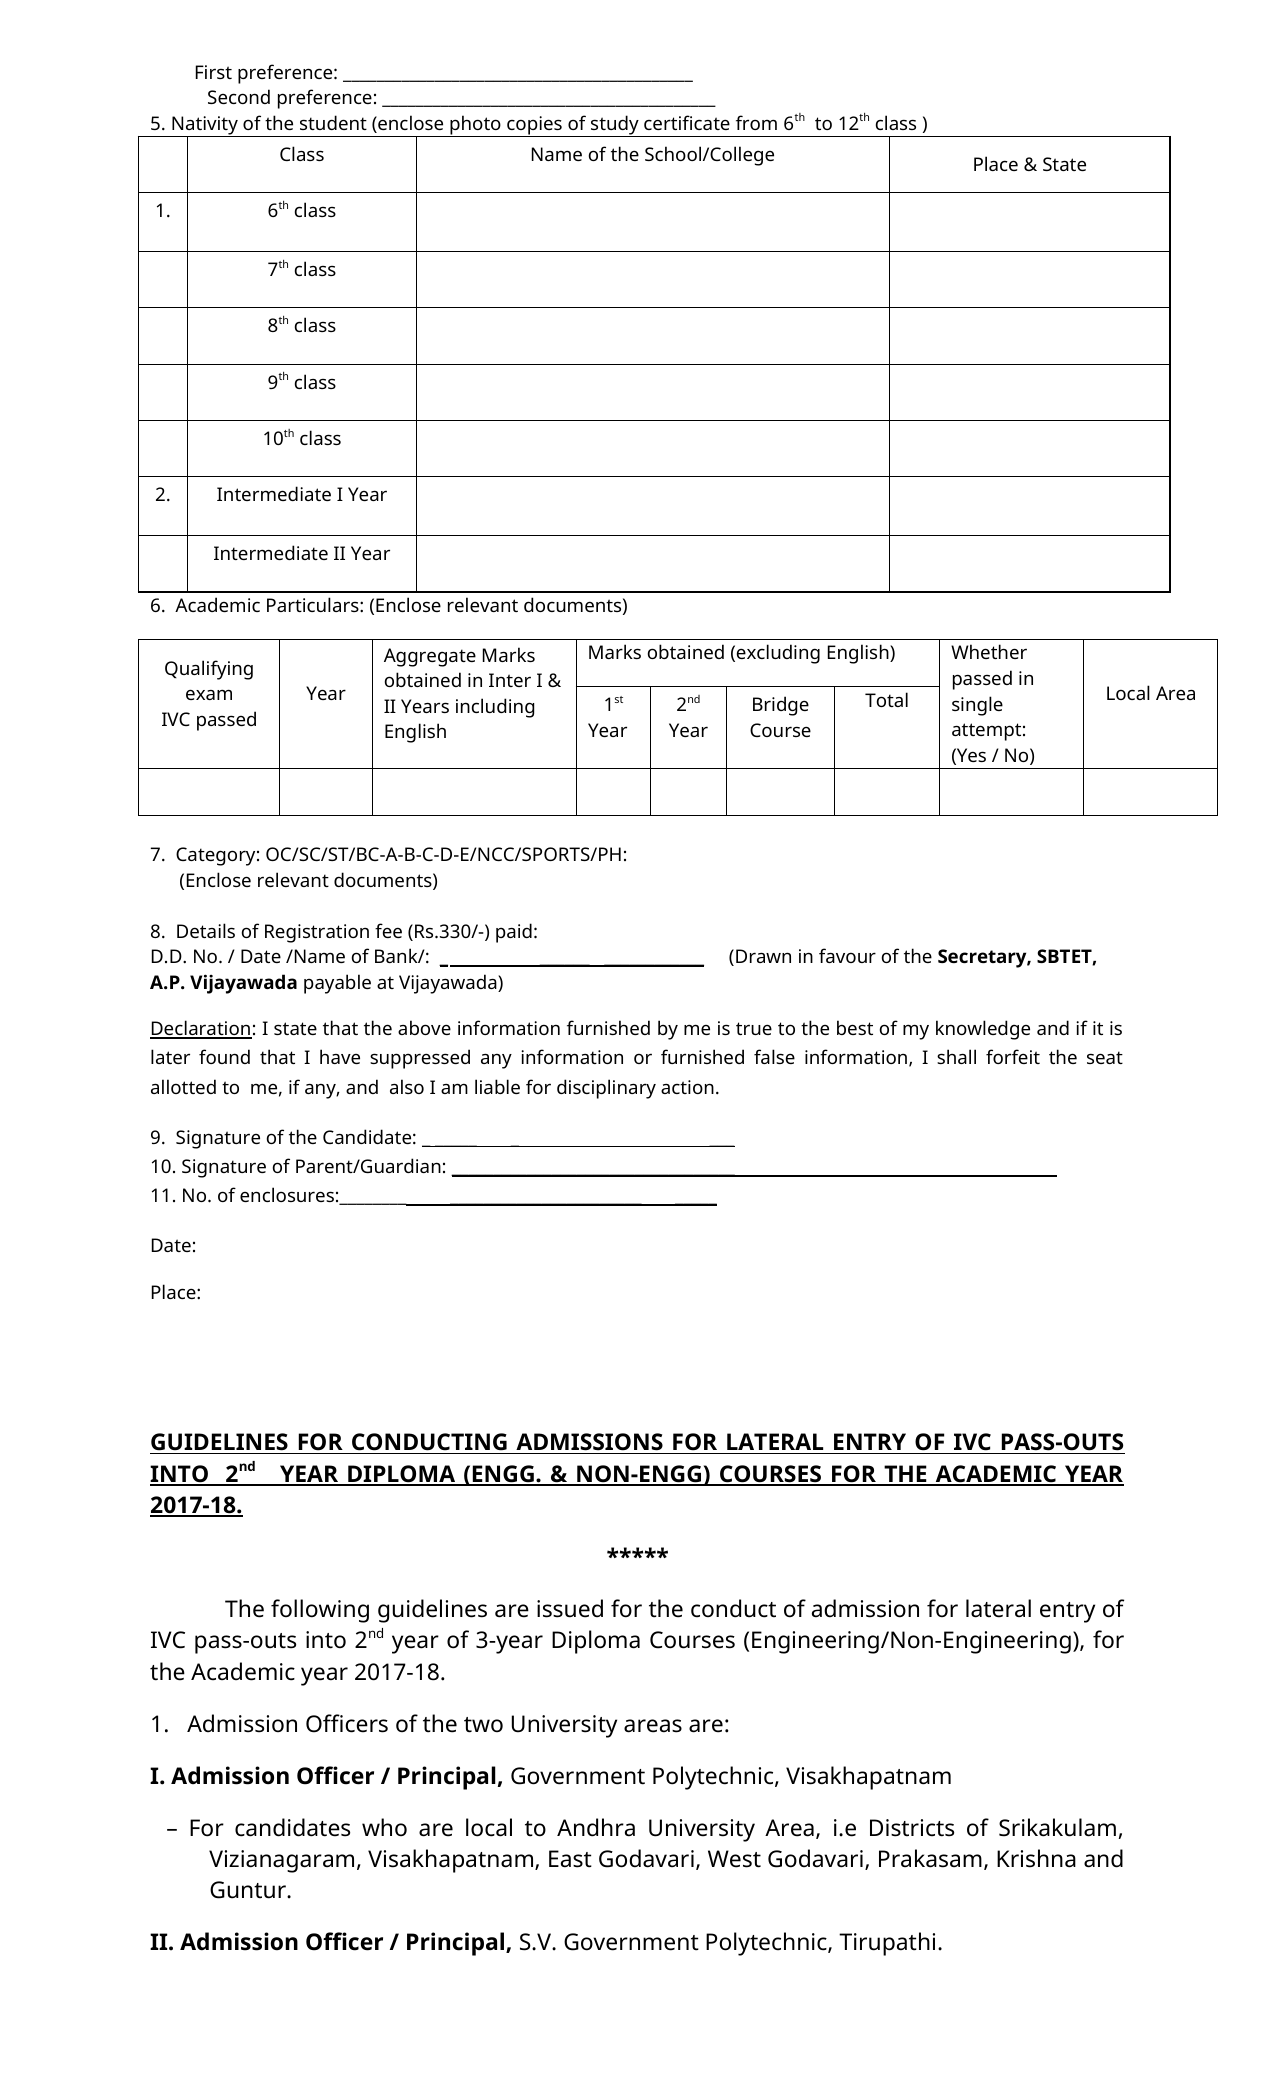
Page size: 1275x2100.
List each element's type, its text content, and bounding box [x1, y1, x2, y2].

text 7. Category: OC/SC/ST/BC-A-B-C-D-E/NCC/SPORTS/PH: [150, 841, 1125, 867]
table_cell [1084, 769, 1217, 815]
table_cell [139, 308, 187, 363]
table_cell 10th class [188, 421, 416, 476]
text Date: [150, 1233, 1125, 1258]
text GUIDELINES FOR CONDUCTING ADMISSIONS FOR LATERAL ENTRY OF IVC PASS-OUTS INTO 2nd YEAR DIPLOMA (ENGG. & NON-ENGG) COURSES FOR THE ACADEMIC YEAR 2017-18. [150, 1426, 1125, 1453]
table_cell [835, 769, 939, 815]
table_cell [727, 769, 834, 815]
text 6. Academic Particulars: (Enclose relevant documents) [150, 593, 1125, 618]
table_cell [139, 536, 187, 591]
text I. Admission Officer / Principal, Government Polytechnic, Visakhapatnam [150, 1760, 1125, 1791]
text (Enclose relevant documents) [150, 867, 1125, 892]
table_cell [890, 365, 1169, 420]
table_cell [577, 769, 650, 815]
text The following guidelines are issued for the conduct of admission for lateral entry of IVC pass-outs into 2nd year of 3-year Diploma Courses (Engineering/Non-Engineering), for the Academic year 2017-18. [150, 1593, 1125, 1687]
table_cell Intermediate I Year [188, 477, 416, 535]
table_header Whether passed in single attempt: (Yes / No) [940, 640, 1083, 767]
table_cell [890, 252, 1169, 307]
table_cell [280, 769, 372, 815]
table_header Name of the School/College [417, 137, 889, 192]
text – For candidates who are local to Andhra University Area, i.e Districts of Srikakulam, Vizianagaram, Visakhapatnam, East Godavari, West Godavari, Prakasam, Krishna and Guntur. [166, 1812, 1125, 1906]
table_cell 1. [139, 193, 187, 251]
table_cell [890, 477, 1169, 535]
table_cell 1st Year [577, 687, 650, 767]
table_cell [417, 421, 889, 476]
table_header Marks obtained (excluding English) [577, 640, 939, 686]
text D.D. No. / Date /Name of Bank/: _ ______ ____________ (Drawn in favour of the Secretary, SBTET, A.P. Vijayawada payable at Vijayawada) [150, 943, 1125, 994]
table_cell 2. [139, 477, 187, 535]
table_cell [890, 193, 1169, 251]
table_cell [139, 421, 187, 476]
text Place: [150, 1279, 1125, 1304]
table_header Place & State [890, 137, 1169, 192]
table_cell [139, 365, 187, 420]
table_cell [417, 536, 889, 591]
table_header Aggregate Marks obtained in Inter I & II Years including English [373, 640, 576, 767]
table_cell [373, 769, 576, 815]
table_cell Total [835, 687, 939, 767]
text 5. Nativity of the student (enclose photo copies of study certificate from 6th to 12th class ) [150, 110, 1125, 136]
table_cell [890, 308, 1169, 363]
text 10. Signature of Parent/Guardian: __________________________________ [150, 1153, 1125, 1179]
text 11. No. of enclosures:________ _______________________ _____ [150, 1183, 1125, 1208]
table_cell 6th class [188, 193, 416, 251]
text 1. Admission Officers of the two University areas are: [150, 1708, 1125, 1739]
table_cell Bridge Course [727, 687, 834, 767]
table_cell [139, 769, 279, 815]
table_cell [417, 252, 889, 307]
table_header [139, 137, 187, 192]
table_cell [890, 421, 1169, 476]
text ***** [150, 1541, 1125, 1572]
table_cell [417, 308, 889, 363]
table_cell 7th class [188, 252, 416, 307]
table_cell Intermediate II Year [188, 536, 416, 591]
text 8. Details of Registration fee (Rs.330/-) paid: [150, 918, 1125, 943]
table_cell [417, 365, 889, 420]
table_cell 8th class [188, 308, 416, 363]
text Declaration: I state that the above information furnished by me is true to the best of my knowledge and if it is later found that I have suppressed any information or furnished false information, I shall forfeit the seat allotted to me, if any, and also I am liable for disciplinary action. [150, 1015, 1125, 1099]
text GUIDELINES FOR CONDUCTING ADMISSIONS FOR LATERAL ENTRY OF IVC PASS-OUTS INTO 2nd YEAR DIPLOMA (ENGG. & NON-ENGG) COURSES FOR THE ACADEMIC YEAR 2017-18. [150, 1454, 1125, 1520]
text First preference: __________________________________________ [150, 59, 1125, 84]
text Second preference: ________________________________________ [150, 84, 1125, 110]
table_cell 9th class [188, 365, 416, 420]
table_header Year [280, 640, 372, 767]
table_header Class [188, 137, 416, 192]
table_cell [651, 769, 726, 815]
text 9. Signature of the Candidate: _ _____ _ ___ [150, 1124, 1125, 1149]
table_cell [890, 536, 1169, 591]
table_cell [417, 193, 889, 251]
table_cell [417, 477, 889, 535]
table_cell [139, 252, 187, 307]
table_header Local Area [1084, 640, 1217, 767]
table_cell [940, 769, 1083, 815]
table_header Qualifying exam IVC passed [139, 640, 279, 767]
text II. Admission Officer / Principal, S.V. Government Polytechnic, Tirupathi. [150, 1926, 1125, 1958]
table_cell 2nd Year [651, 687, 726, 767]
